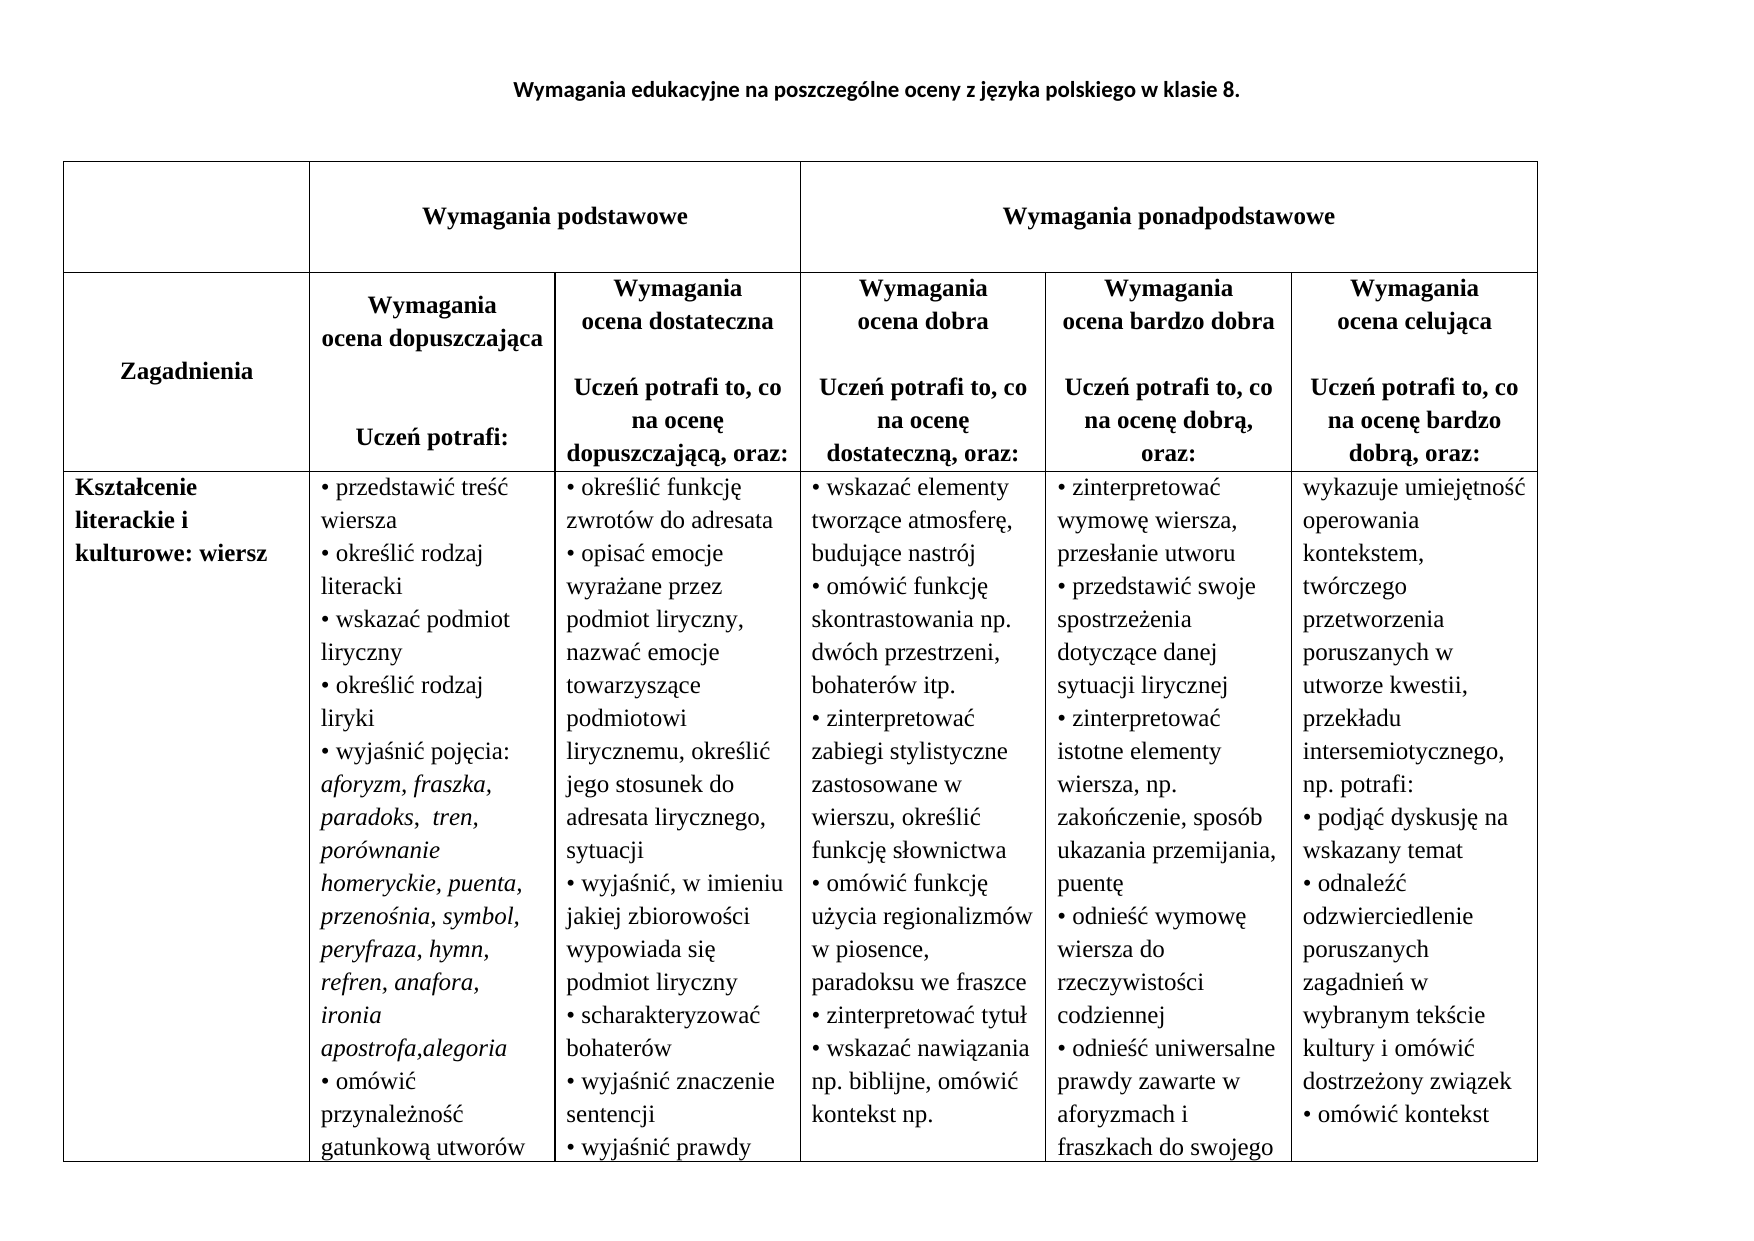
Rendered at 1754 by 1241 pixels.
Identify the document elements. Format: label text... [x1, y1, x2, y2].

text Wymagania edukacyjne na poszczególne oceny z języka polskiego w klasie 8. [75, 75, 1679, 103]
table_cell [1292, 472, 1537, 1161]
table_cell Wymagania ocena dobra Uczeń potrafi to, co na ocenę dostateczną, oraz: [801, 273, 1045, 471]
table_header Wymagania podstawowe [310, 162, 800, 272]
table_cell Wymagania ocena dostateczna Uczeń potrafi to, co na ocenę dopuszczającą, oraz: [556, 273, 800, 471]
table_cell Wymagania ocena celująca Uczeń potrafi to, co na ocenę bardzo dobrą, oraz: [1292, 273, 1537, 471]
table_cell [801, 472, 1045, 1161]
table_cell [1046, 472, 1291, 1161]
table_cell Zagadnienia [64, 273, 309, 471]
table_header Wymagania ponadpodstawowe [801, 162, 1537, 272]
table_header [64, 162, 309, 272]
table_cell Wymagania ocena dopuszczająca Uczeń potrafi: [310, 273, 554, 471]
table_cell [556, 472, 800, 1161]
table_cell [64, 472, 309, 1161]
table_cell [310, 472, 554, 1161]
table_cell Wymagania ocena bardzo dobra Uczeń potrafi to, co na ocenę dobrą, oraz: [1046, 273, 1291, 471]
